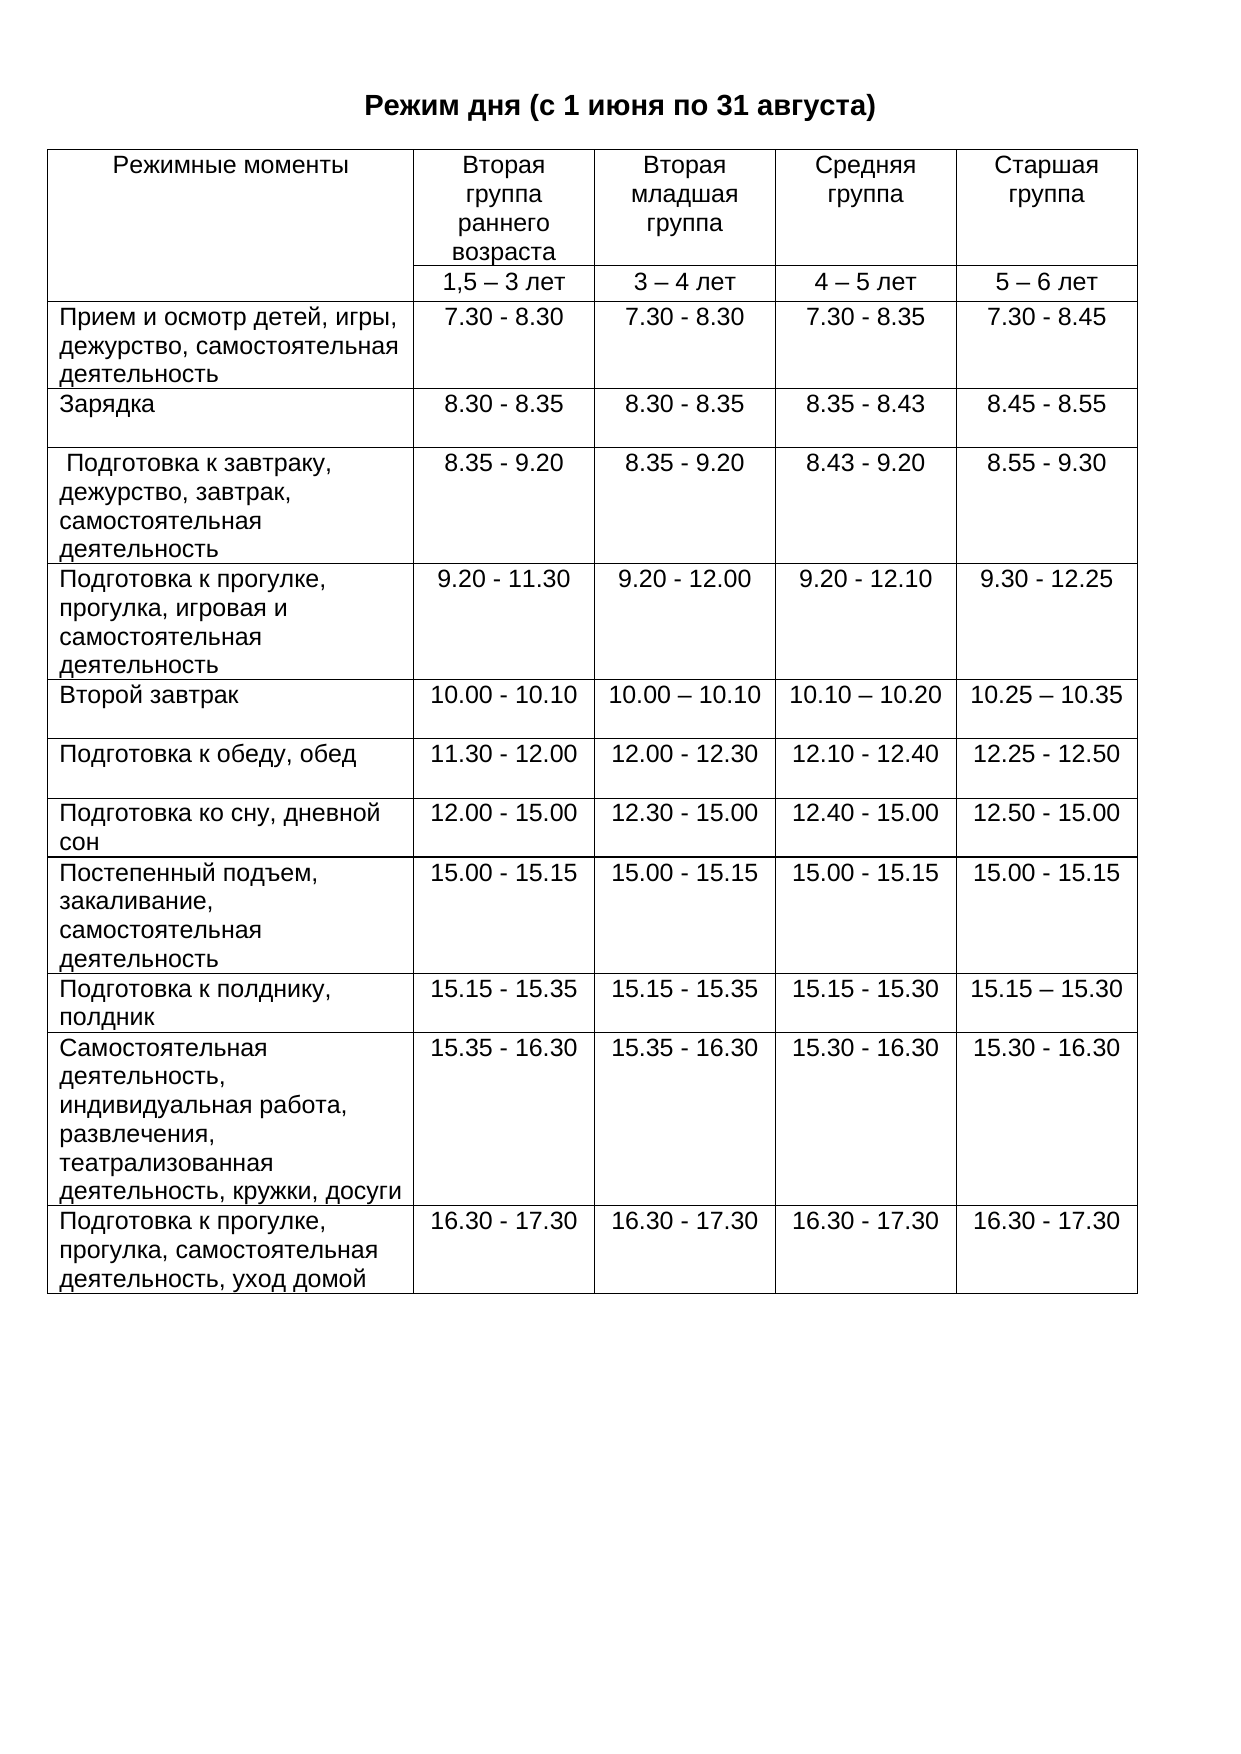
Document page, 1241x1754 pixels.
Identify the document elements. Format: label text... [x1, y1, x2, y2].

table_cell 3 – 4 лет [595, 266, 775, 301]
table_cell 8.45 - 8.55 [957, 389, 1137, 447]
table_cell 15.15 - 15.35 [414, 974, 594, 1032]
table_cell Подготовка ко сну, дневной сон [48, 799, 413, 856]
table_cell 7.30 - 8.30 [414, 302, 594, 388]
table_cell 15.15 - 15.35 [595, 974, 775, 1032]
table_cell 15.00 - 15.15 [776, 858, 956, 972]
table_header Вторая младшая группа [595, 150, 775, 265]
table_cell Подготовка к прогулке, прогулка, игровая и самостоятельная деятельность [48, 564, 413, 679]
table_cell 12.00 - 15.00 [414, 799, 594, 856]
table_cell 5 – 6 лет [957, 266, 1137, 301]
table_cell 12.50 - 15.00 [957, 799, 1137, 856]
table_cell 16.30 - 17.30 [776, 1206, 956, 1292]
table_cell 7.30 - 8.30 [595, 302, 775, 388]
table_cell 10.25 – 10.35 [957, 680, 1137, 738]
table_header Режимные моменты [48, 150, 413, 301]
table_cell 7.30 - 8.45 [957, 302, 1137, 388]
table_cell 8.43 - 9.20 [776, 448, 956, 563]
table_cell Постепенный подъем, закаливание, самостоятельная деятельность [48, 858, 413, 972]
table_cell 15.15 - 15.30 [776, 974, 956, 1032]
table_cell 16.30 - 17.30 [414, 1206, 594, 1292]
table_cell 15.00 - 15.15 [957, 858, 1137, 972]
table_header Вторая группа раннего возраста [414, 150, 594, 265]
table_cell 8.35 - 9.20 [595, 448, 775, 563]
table_cell 12.40 - 15.00 [776, 799, 956, 856]
table_cell 10.10 – 10.20 [776, 680, 956, 738]
table_cell 8.35 - 8.43 [776, 389, 956, 447]
table_cell 16.30 - 17.30 [957, 1206, 1137, 1292]
table_cell 8.55 - 9.30 [957, 448, 1137, 563]
table_cell 10.00 – 10.10 [595, 680, 775, 738]
table_cell 9.30 - 12.25 [957, 564, 1137, 679]
table_cell Зарядка [48, 389, 413, 447]
table_cell 1,5 – 3 лет [414, 266, 594, 301]
table_cell Подготовка к полднику, полдник [48, 974, 413, 1032]
table_cell 10.00 - 10.10 [414, 680, 594, 738]
table_cell 15.00 - 15.15 [595, 858, 775, 972]
table_cell 9.20 - 11.30 [414, 564, 594, 679]
table_cell 12.10 - 12.40 [776, 739, 956, 797]
table_cell 16.30 - 17.30 [595, 1206, 775, 1292]
table_cell 8.30 - 8.35 [414, 389, 594, 447]
table_cell Второй завтрак [48, 680, 413, 738]
table_cell 7.30 - 8.35 [776, 302, 956, 388]
table_cell Подготовка к прогулке, прогулка, самостоятельная деятельность, уход домой [48, 1206, 413, 1292]
table_cell 15.30 - 16.30 [776, 1033, 956, 1205]
table_cell 12.30 - 15.00 [595, 799, 775, 856]
table_header Средняя группа [776, 150, 956, 265]
table_cell 12.25 - 12.50 [957, 739, 1137, 797]
table_cell 9.20 - 12.00 [595, 564, 775, 679]
table_cell 15.00 - 15.15 [414, 858, 594, 972]
table_cell 11.30 - 12.00 [414, 739, 594, 797]
text Режим дня (с 1 июня по 31 августа) [59, 88, 1181, 121]
table_cell 8.30 - 8.35 [595, 389, 775, 447]
table_cell 12.00 - 12.30 [595, 739, 775, 797]
table_cell Самостоятельная деятельность, индивидуальная работа, развлечения, театрализованная деятельность, кружки, досуги [48, 1033, 413, 1205]
table_cell 15.35 - 16.30 [414, 1033, 594, 1205]
table_cell Подготовка к завтраку, дежурство, завтрак, самостоятельная деятельность [48, 448, 413, 563]
table_cell 15.15 – 15.30 [957, 974, 1137, 1032]
table_cell 15.30 - 16.30 [957, 1033, 1137, 1205]
table_cell 8.35 - 9.20 [414, 448, 594, 563]
table_cell 9.20 - 12.10 [776, 564, 956, 679]
table_cell Подготовка к обеду, обед [48, 739, 413, 797]
table_cell 15.35 - 16.30 [595, 1033, 775, 1205]
table_cell Прием и осмотр детей, игры, дежурство, самостоятельная деятельность [48, 302, 413, 388]
table_header Старшая группа [957, 150, 1137, 265]
table_cell 4 – 5 лет [776, 266, 956, 301]
